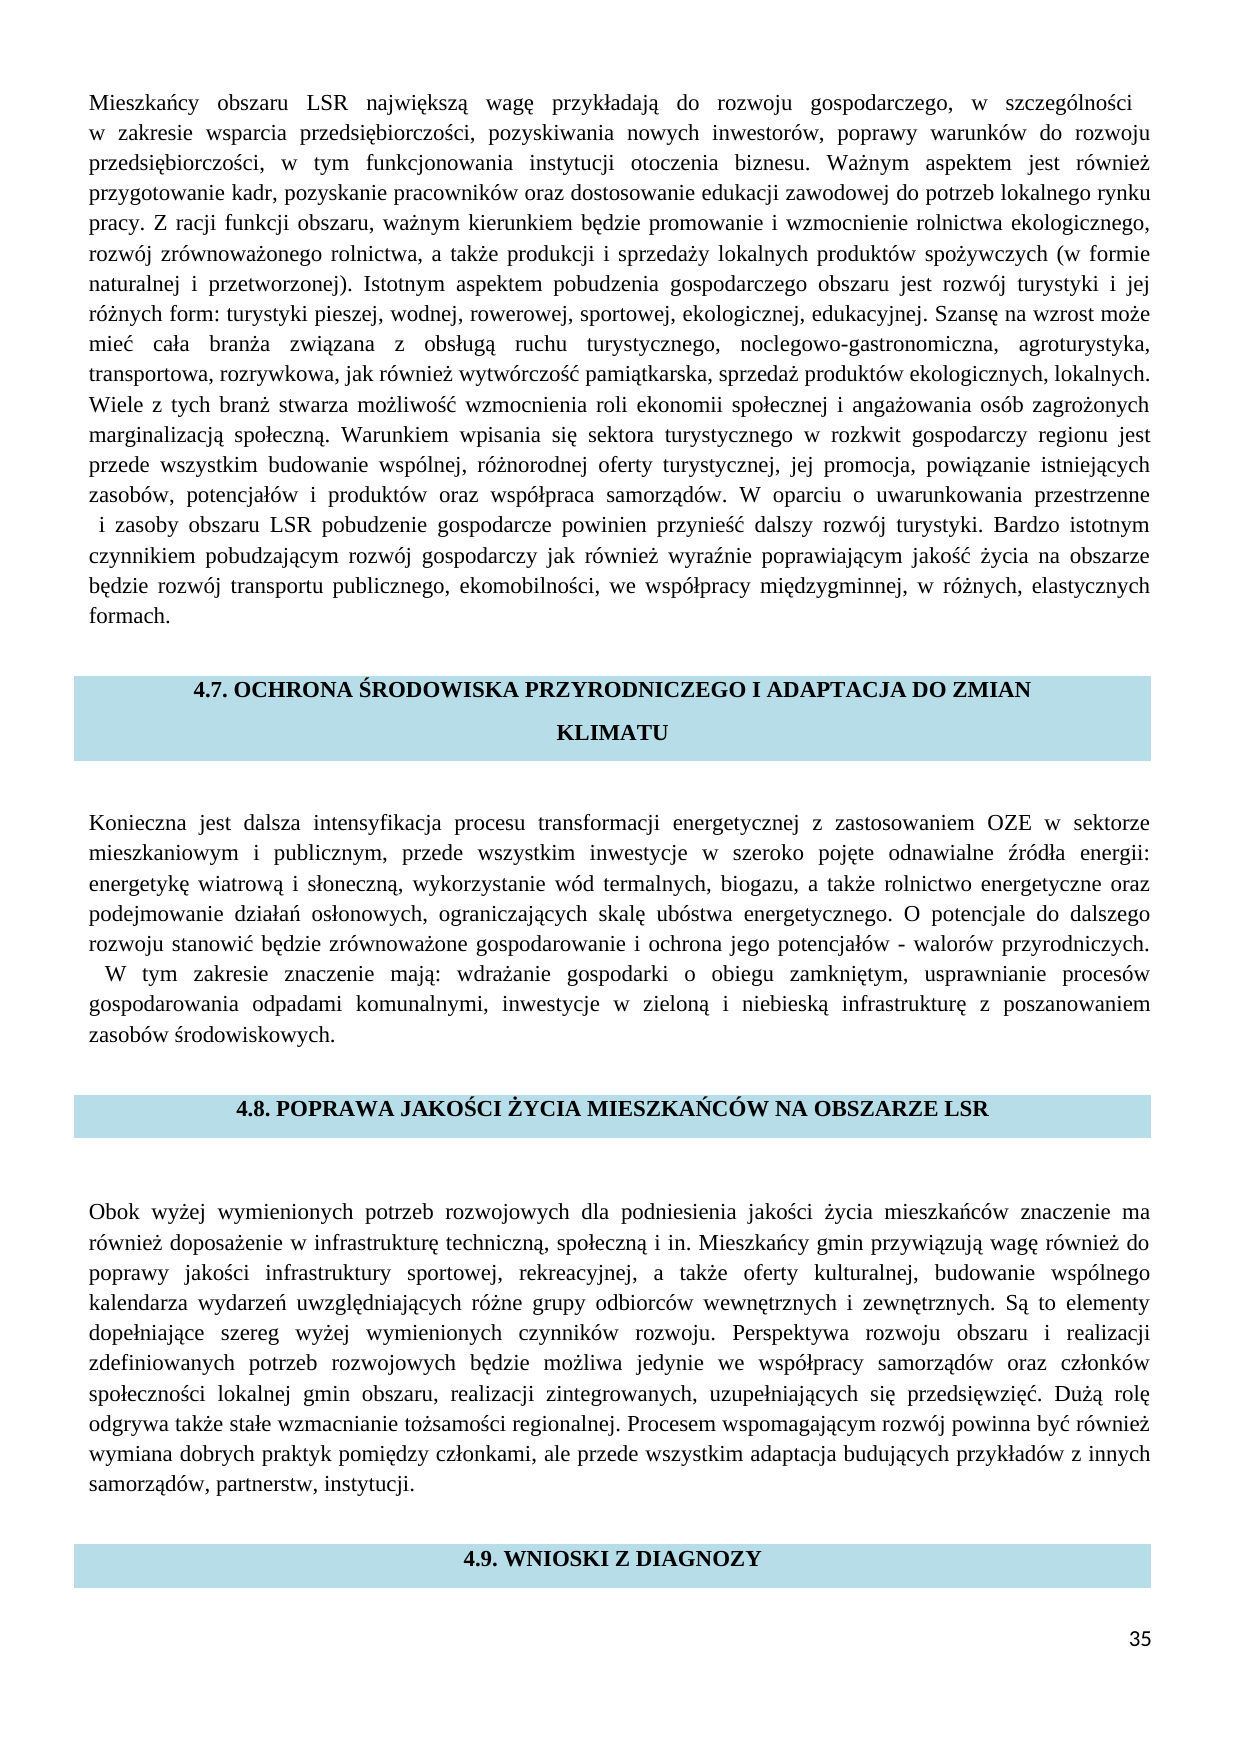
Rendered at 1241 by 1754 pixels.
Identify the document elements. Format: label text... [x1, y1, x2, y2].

text Mieszkańcy obszaru LSR największą wagę przykładają do rozwoju gospodarczego, w szczególności w zakresie wsparcia przedsiębiorczości, pozyskiwania nowych inwestorów, poprawy warunków do rozwoju przedsiębiorczości, w tym funkcjonowania instytucji otoczenia biznesu. Ważnym aspektem jest również przygotowanie kadr, pozyskanie pracowników oraz dostosowanie edukacji zawodowej do potrzeb lokalnego rynku pracy. Z racji funkcji obszaru, ważnym kierunkiem będzie promowanie i wzmocnienie rolnictwa ekologicznego, rozwój zrównoważonego rolnictwa, a także produkcji i sprzedaży lokalnych produktów spożywczych (w formie naturalnej i przetworzonej). Istotnym aspektem pobudzenia gospodarczego obszaru jest rozwój turystyki i jej różnych form: turystyki pieszej, wodnej, rowerowej, sportowej, ekologicznej, edukacyjnej. Szansę na wzrost może mieć cała branża związana z obsługą ruchu turystycznego, noclegowo-gastronomiczna, agroturystyka, transportowa, rozrywkowa, jak również wytwórczość pamiątkarska, sprzedaż produktów ekologicznych, lokalnych. Wiele z tych branż stwarza możliwość wzmocnienia roli ekonomii społecznej i angażowania osób zagrożonych marginalizacją społeczną. Warunkiem wpisania się sektora turystycznego w rozkwit gospodarczy regionu jest przede wszystkim budowanie wspólnej, różnorodnej oferty turystycznej, jej promocja, powiązanie istniejących zasobów, potencjałów i produktów oraz współpraca samorządów. W oparciu o uwarunkowania przestrzenne i zasoby obszaru LSR pobudzenie gospodarcze powinien przynieść dalszy rozwój turystyki. Bardzo istotnym czynnikiem pobudzającym rozwój gospodarczy jak również wyraźnie poprawiającym jakość życia na obszarze będzie rozwój transportu publicznego, ekomobilności, we współpracy międzygminnej, w różnych, elastycznych formach. [89, 89, 1152, 628]
table_header 4.8. POPRAWA JAKOŚCI ŻYCIA MIESZKAŃCÓW NA OBSZARZE LSR [74, 1095, 1151, 1138]
text Obok wyżej wymienionych potrzeb rozwojowych dla podniesienia jakości życia mieszkańców znaczenie ma również doposażenie w infrastrukturę techniczną, społeczną i in. Mieszkańcy gmin przywiązują wagę również do poprawy jakości infrastruktury sportowej, rekreacyjnej, a także oferty kulturalnej, budowanie wspólnego kalendarza wydarzeń uwzględniających różne grupy odbiorców wewnętrznych i zewnętrznych. Są to elementy dopełniające szereg wyżej wymienionych czynników rozwoju. Perspektywa rozwoju obszaru i realizacji zdefiniowanych potrzeb rozwojowych będzie możliwa jedynie we współpracy samorządów oraz członków społeczności lokalnej gmin obszaru, realizacji zintegrowanych, uzupełniających się przedsięwzięć. Dużą rolę odgrywa także stałe wzmacnianie tożsamości regionalnej. Procesem wspomagającym rozwój powinna być również wymiana dobrych praktyk pomiędzy członkami, ale przede wszystkim adaptacja budujących przykładów z innych samorządów, partnerstw, instytucji. [89, 1198, 1152, 1497]
text Konieczna jest dalsza intensyfikacja procesu transformacji energetycznej z zastosowaniem OZE w sektorze mieszkaniowym i publicznym, przede wszystkim inwestycje w szeroko pojęte odnawialne źródła energii: energetykę wiatrową i słoneczną, wykorzystanie wód termalnych, biogazu, a także rolnictwo energetyczne oraz podejmowanie działań osłonowych, ograniczających skalę ubóstwa energetycznego. O potencjale do dalszego rozwoju stanowić będzie zrównoważone gospodarowanie i ochrona jego potencjałów - walorów przyrodniczych. W tym zakresie znaczenie mają: wdrażanie gospodarki o obiegu zamkniętym, usprawnianie procesów gospodarowania odpadami komunalnymi, inwestycje w zieloną i niebieską infrastrukturę z poszanowaniem zasobów środowiskowych. [89, 809, 1152, 1047]
table_header 4.9. WNIOSKI Z DIAGNOZY [74, 1544, 1151, 1588]
table_header 4.7. OCHRONA ŚRODOWISKA PRZYRODNICZEGO I ADAPTACJA DO ZMIAN KLIMATU [74, 676, 1151, 761]
